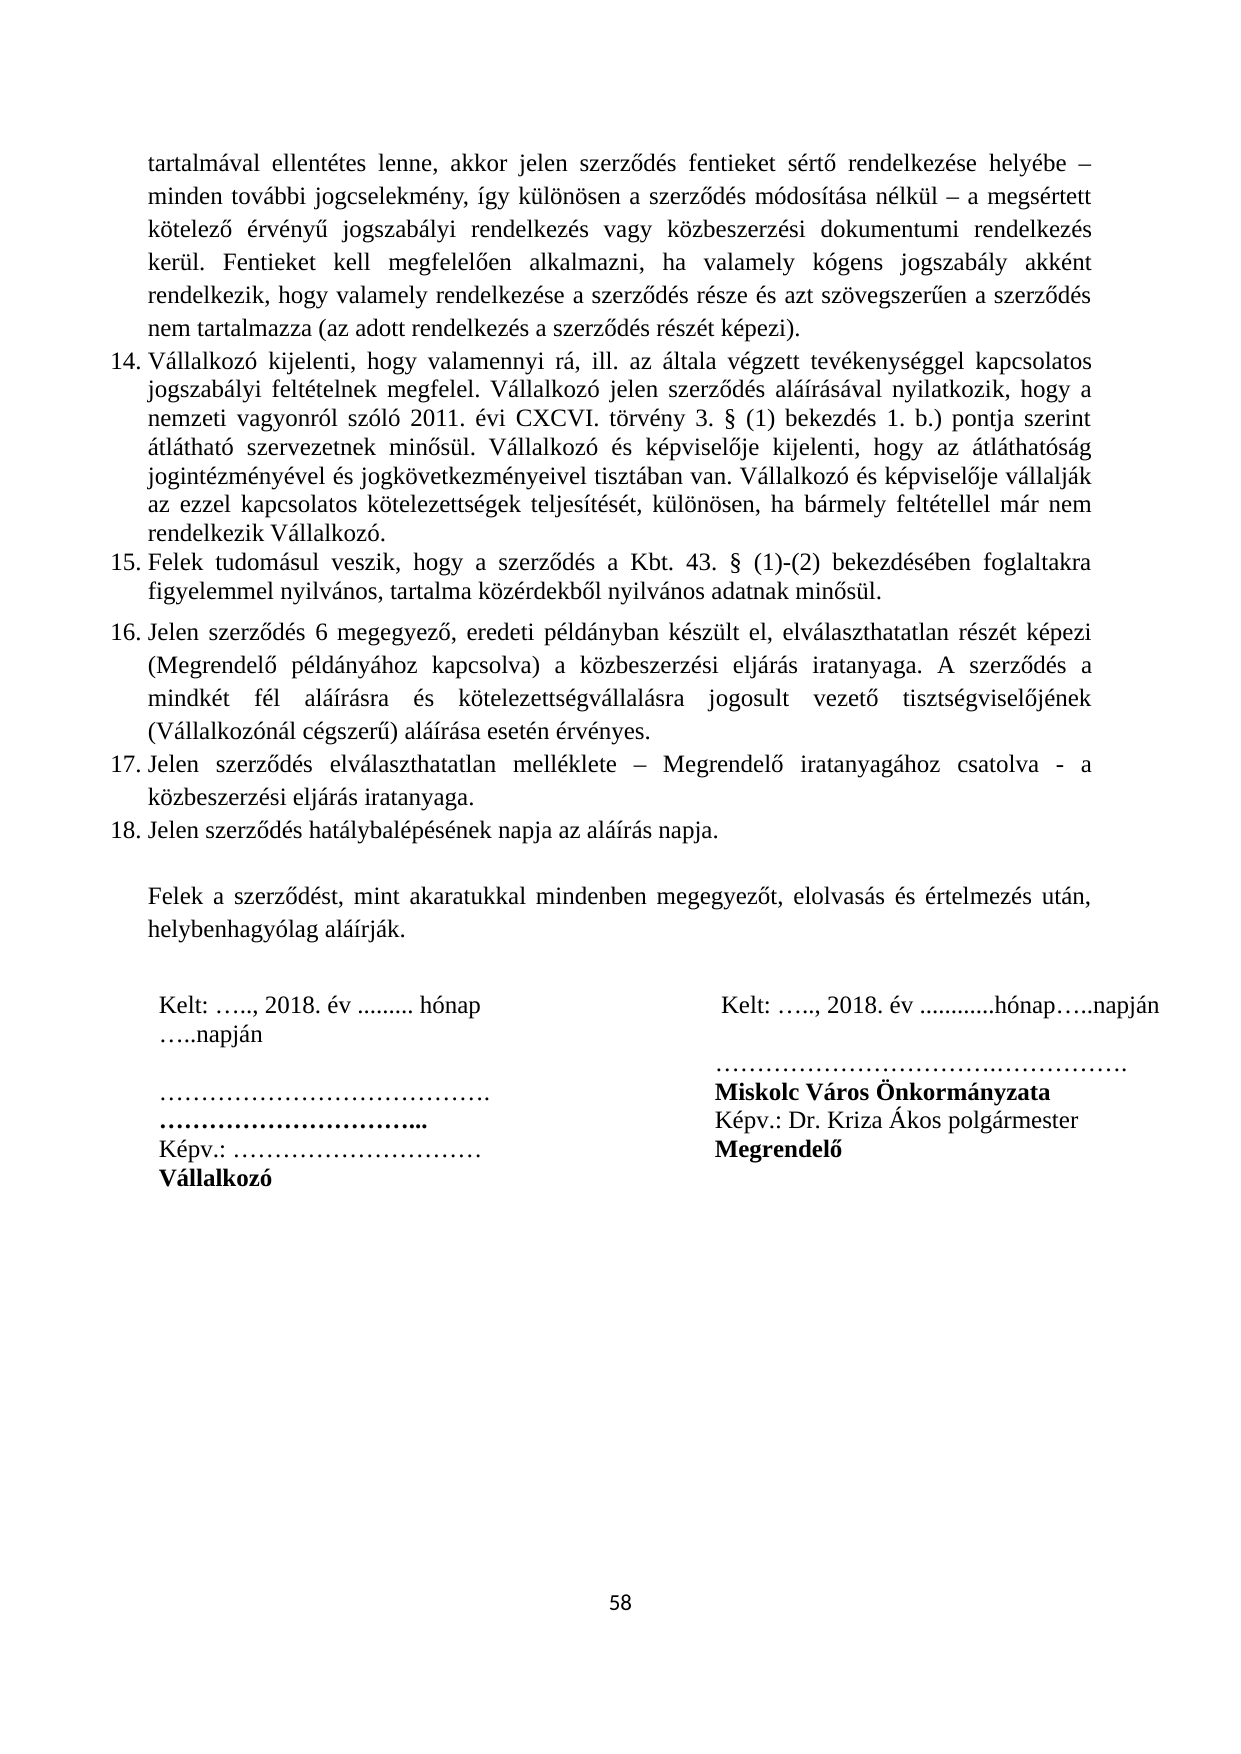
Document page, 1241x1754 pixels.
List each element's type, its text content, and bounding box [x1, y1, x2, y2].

text Felek a szerződést, mint akaratukkal mindenben megegyezőt, elolvasás és értelmezés után, helybenhagyólag aláírják. [148, 881, 1092, 943]
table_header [147, 990, 703, 1565]
list Vállalkozó kijelenti, hogy valamennyi rá, ill. az általa végzett tevékenységgel kapcsolatos jogszabályi feltételnek megfelel. Vállalkozó jelen szerződés aláírásával nyilatkozik, hogy a nemzeti vagyonról szóló 2011. évi CXCVI. törvény 3. § (1) bekezdés 1. b.) pontja szerint átlátható szervezetnek minősül. Vállalkozó és képviselője kijelenti, hogy az átláthatóság jogintézményével és jogkövetkezményeivel tisztában van. Vállalkozó és képviselője vállalják az ezzel kapcsolatos kötelezettségek teljesítését, különösen, ha bármely feltétellel már nem rendelkezik Vállalkozó. [110, 346, 1092, 547]
list Felek tudomásul veszik, hogy a szerződés a Kbt. 43. § (1)-(2) bekezdésében foglaltakra figyelemmel nyilvános, tartalma közérdekből nyilvános adatnak minősül. [110, 547, 1092, 604]
list Jelen szerződés 6 megegyező, eredeti példányban készült el, elválaszthatatlan részét képezi (Megrendelő példányához kapcsolva) a közbeszerzési eljárás iratanyaga. A szerződés a mindkét fél aláírásra és kötelezettségvállalásra jogosult vezető tisztségviselőjének (Vállalkozónál cégszerű) aláírása esetén érvényes. [110, 617, 1092, 745]
list Jelen szerződés elválaszthatatlan melléklete – Megrendelő iratanyagához csatolva - a közbeszerzési eljárás iratanyaga. [110, 749, 1092, 811]
list Jelen szerződés hatálybalépésének napja az aláírás napja. [110, 815, 1092, 844]
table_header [703, 990, 1240, 1565]
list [110, 148, 1092, 342]
